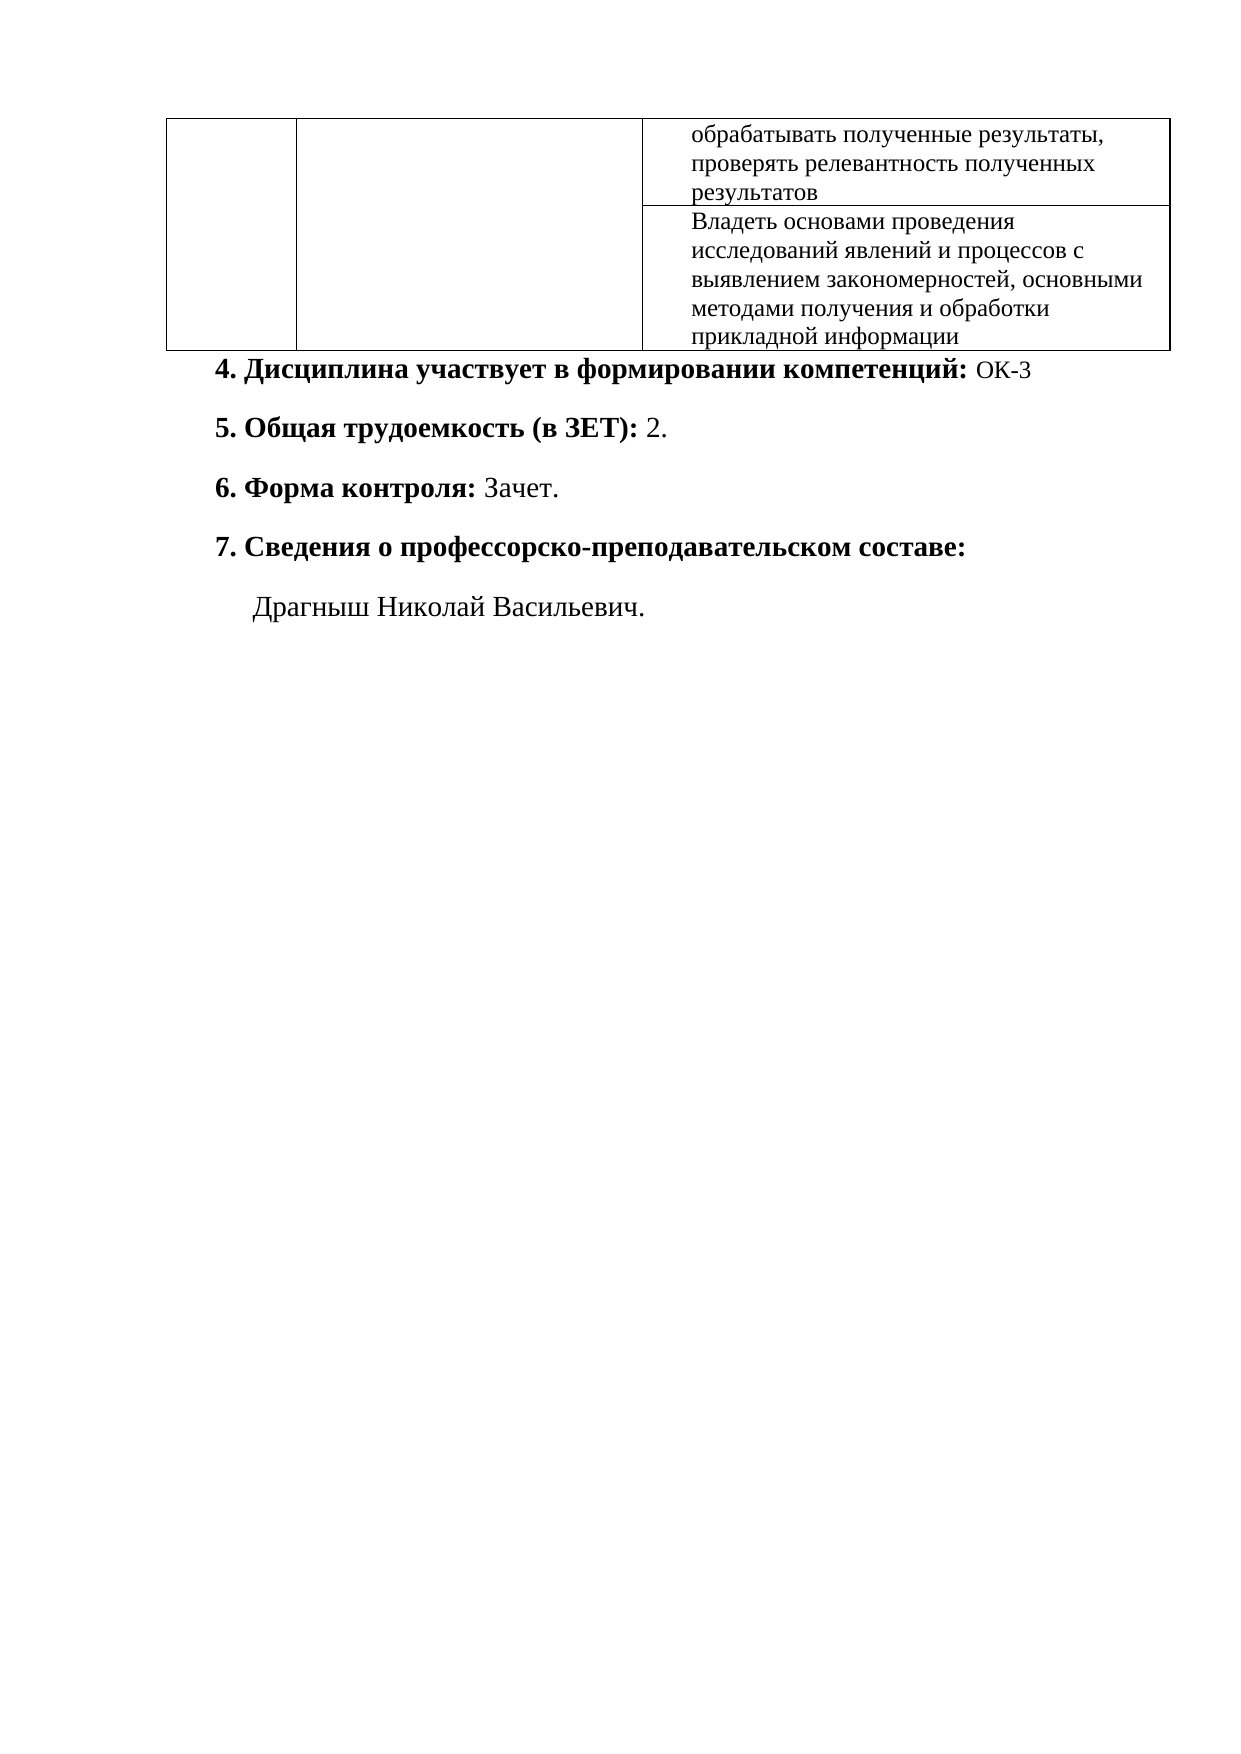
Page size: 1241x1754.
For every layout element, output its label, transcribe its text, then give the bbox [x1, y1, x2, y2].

table_cell Владеть основами проведения исследований явлений и процессов с выявлением закономерностей, основными методами получения и обработки прикладной информации [643, 206, 1169, 350]
text 6. Форма контроля: Зачет. [215, 470, 1181, 503]
text 7. Сведения о профессорско-преподавательском составе: [215, 529, 1181, 563]
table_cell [643, 119, 1169, 205]
list Драгныш Николай Васильевич. [252, 589, 1181, 622]
text 5. Общая трудоемкость (в ЗЕТ): 2. [215, 411, 1181, 444]
text 4. Дисциплина участвует в формировании компетенций: ОК-3 [215, 351, 1181, 385]
